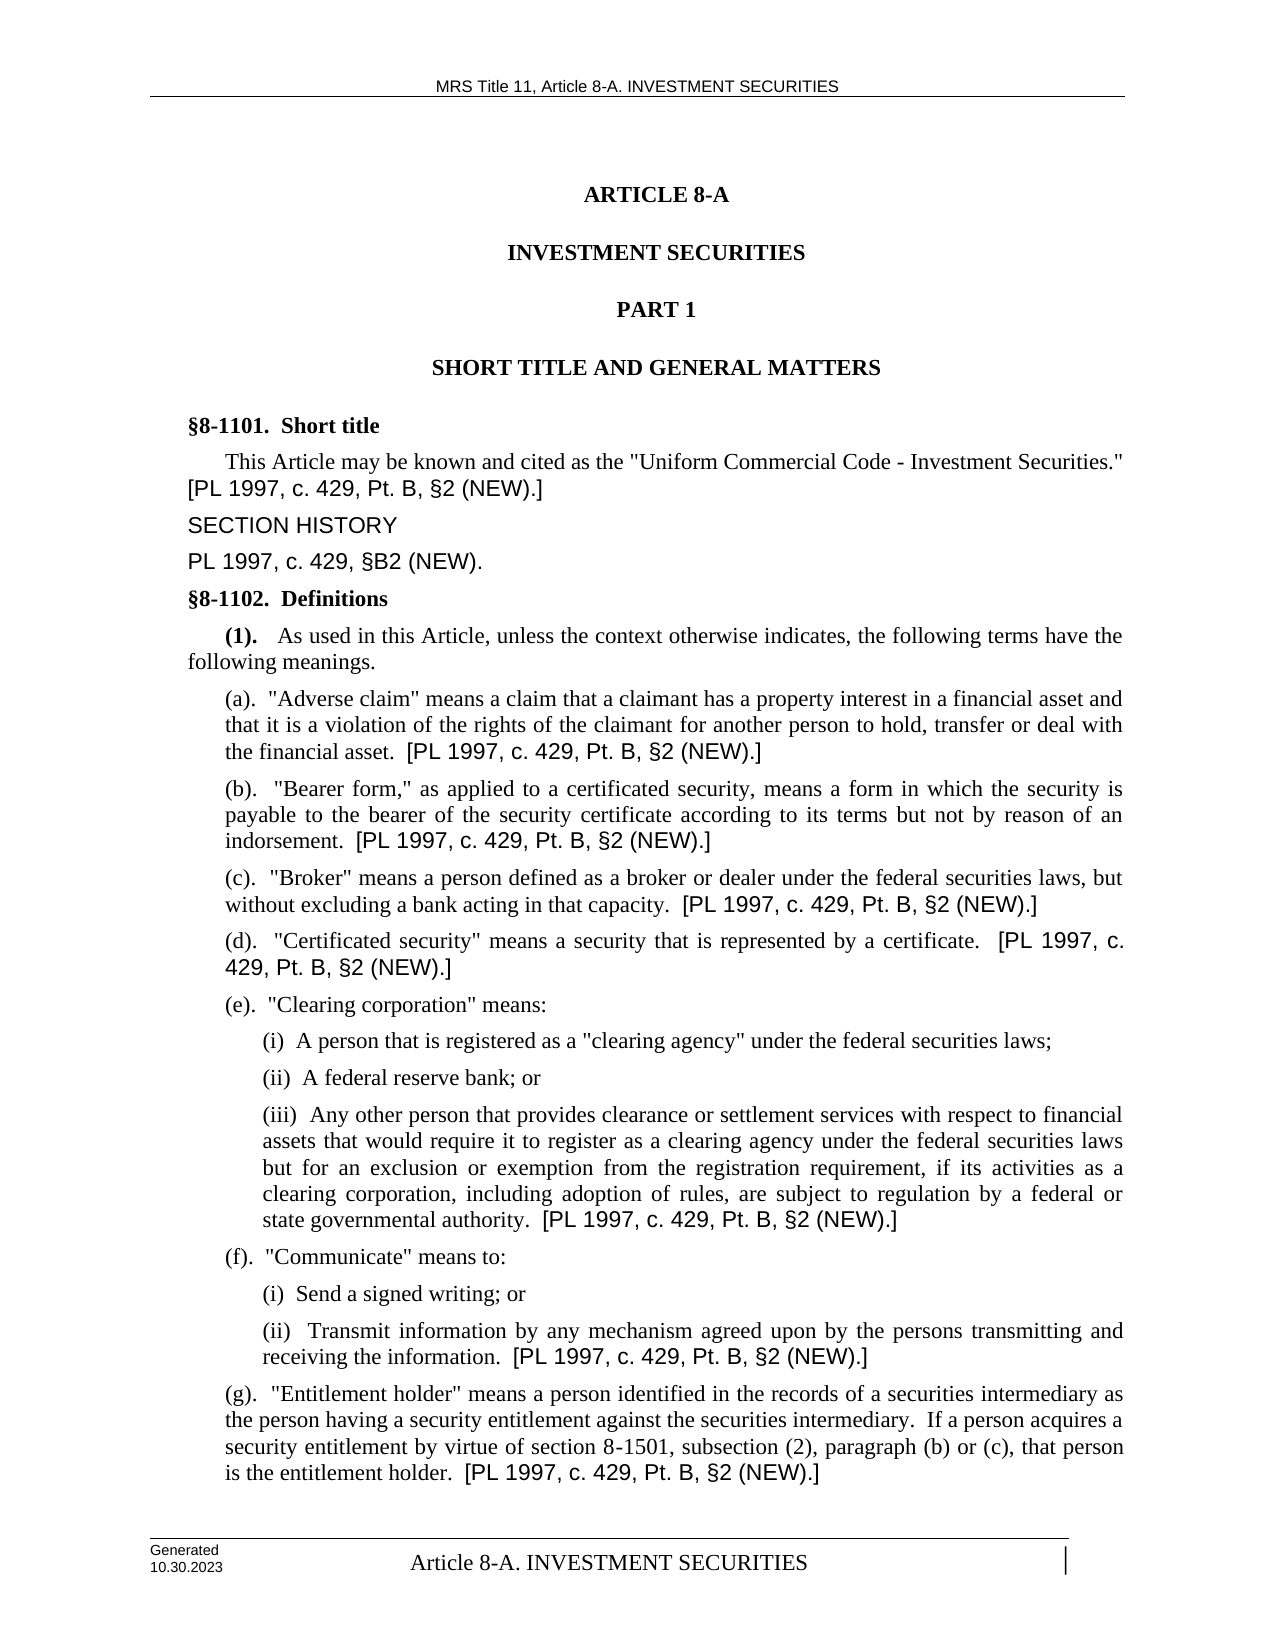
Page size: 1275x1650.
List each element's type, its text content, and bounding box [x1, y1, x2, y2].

text PL 1997, c. 429, §B2 (NEW). [187, 548, 1125, 575]
text SECTION HISTORY [187, 512, 1125, 538]
text (c). "Broker" means a person defined as a broker or dealer under the federal securities laws, but without excluding a bank acting in that capacity. [PL 1997, c. 429, Pt. B, §2 (NEW).] [225, 864, 1125, 917]
text ARTICLE 8-A [187, 181, 1125, 208]
text (iii) Any other person that provides clearance or settlement services with respect to financial assets that would require it to register as a clearing agency under the federal securities laws but for an exclusion or exemption from the registration requirement, if its activities as a clearing corporation, including adoption of rules, are subject to regulation by a federal or state governmental authority. [PL 1997, c. 429, Pt. B, §2 (NEW).] [262, 1101, 1125, 1233]
text (g). "Entitlement holder" means a person identified in the records of a securities intermediary as the person having a security entitlement against the securities intermediary. If a person acquires a security entitlement by virtue of section 8‑1501, subsection (2), paragraph (b) or (c), that person is the entitlement holder. [PL 1997, c. 429, Pt. B, §2 (NEW).] [225, 1380, 1125, 1486]
text §8-1101. Short title [187, 412, 1125, 438]
text SHORT TITLE AND GENERAL MATTERS [187, 354, 1125, 380]
text (e). "Clearing corporation" means: [225, 991, 1125, 1017]
text (1). As used in this Article, unless the context otherwise indicates, the following terms have the following meanings. [187, 622, 1125, 674]
text (b). "Bearer form," as applied to a certificated security, means a form in which the security is payable to the bearer of the security certificate according to its terms but not by reason of an indorsement. [PL 1997, c. 429, Pt. B, §2 (NEW).] [225, 774, 1125, 854]
text §8-1102. Definitions [187, 585, 1125, 611]
text INVESTMENT SECURITIES [187, 239, 1125, 265]
text (i) Send a signed writing; or [262, 1280, 1125, 1306]
text This Article may be known and cited as the "Uniform Commercial Code - Investment Securities." [PL 1997, c. 429, Pt. B, §2 (NEW).] [187, 448, 1125, 501]
text (f). "Communicate" means to: [225, 1243, 1125, 1269]
text (ii) Transmit information by any mechanism agreed upon by the persons transmitting and receiving the information. [PL 1997, c. 429, Pt. B, §2 (NEW).] [262, 1317, 1125, 1369]
text (ii) A federal reserve bank; or [262, 1064, 1125, 1091]
text (a). "Adverse claim" means a claim that a claimant has a property interest in a financial asset and that it is a violation of the rights of the claimant for another person to hold, transfer or deal with the financial asset. [PL 1997, c. 429, Pt. B, §2 (NEW).] [225, 685, 1125, 764]
text PART 1 [187, 296, 1125, 323]
text (i) A person that is registered as a "clearing agency" under the federal securities laws; [262, 1027, 1125, 1054]
text (d). "Certificated security" means a security that is represented by a certificate. [PL 1997, c. 429, Pt. B, §2 (NEW).] [225, 927, 1125, 980]
